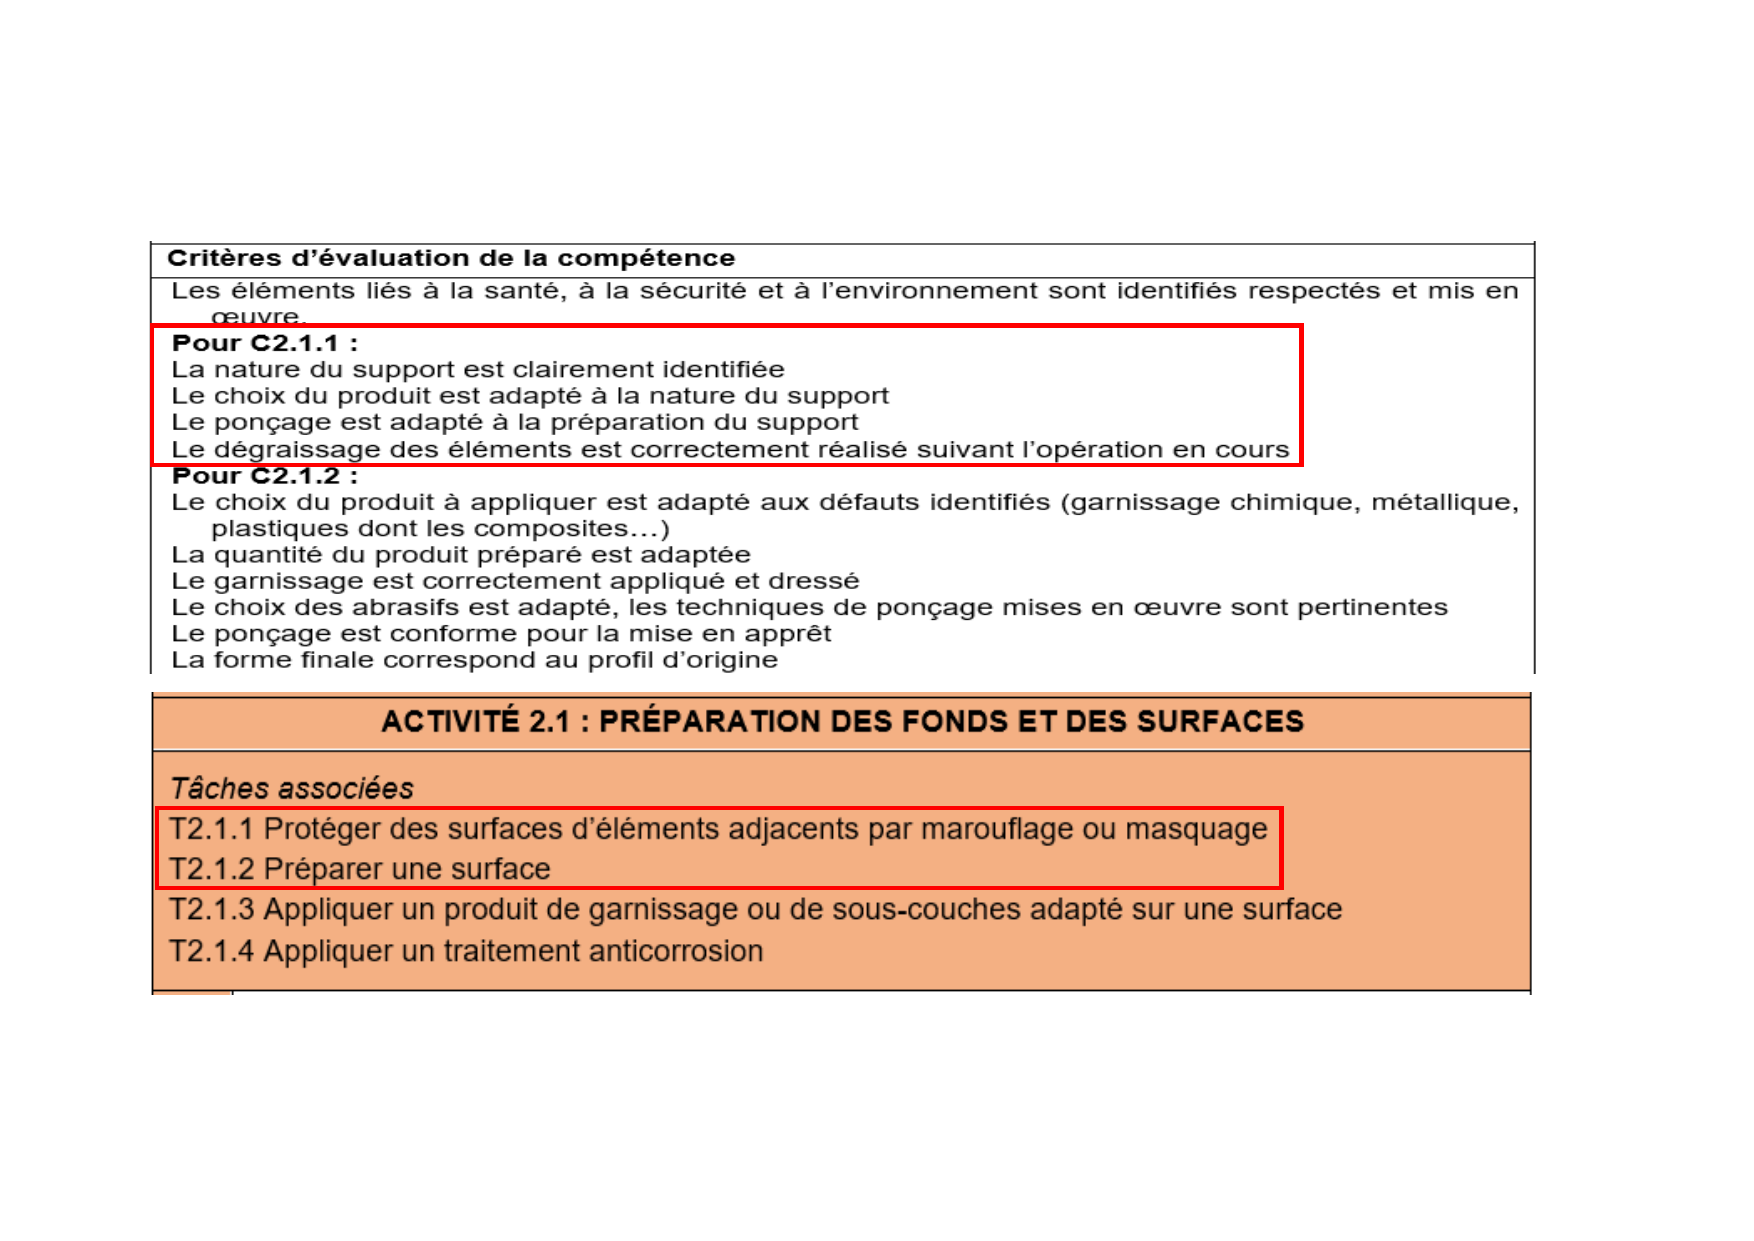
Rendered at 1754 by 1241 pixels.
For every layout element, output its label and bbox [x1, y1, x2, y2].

picture [147, 241, 1540, 674]
picture [147, 692, 1537, 995]
